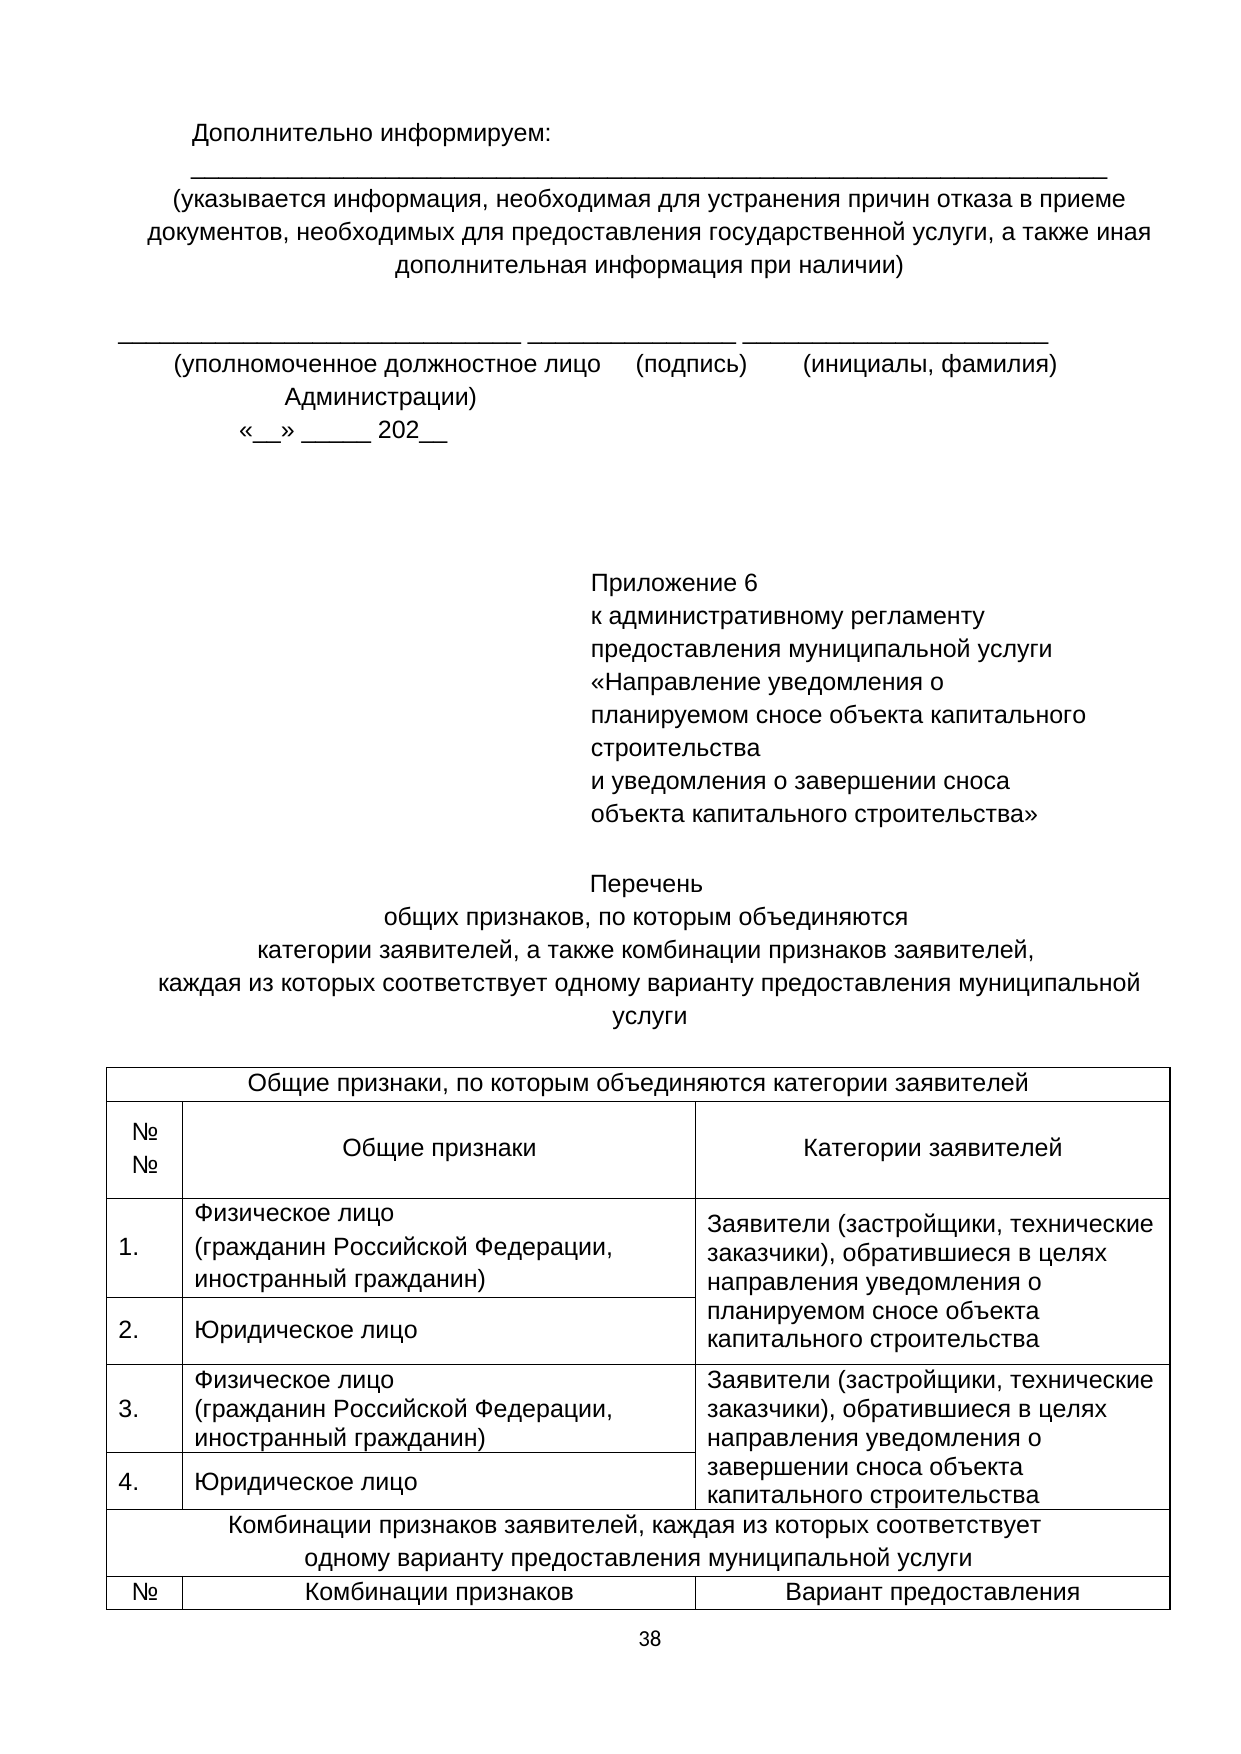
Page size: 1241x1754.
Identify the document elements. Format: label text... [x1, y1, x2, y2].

table_cell №№ [107, 1102, 182, 1197]
subtitle Перечень общих признаков, по которым объединяются категории заявителей, а также комбинации признаков заявителей, каждая из которых соответствует одному варианту предоставления муниципальной услуги [118, 869, 1181, 1030]
text Администрации) [118, 382, 1181, 411]
table_cell Заявители (застройщики, технические заказчики), обратившиеся в целях направления уведомления о завершении сноса объекта капитального строительства [696, 1365, 1169, 1509]
table_header «__» _____ 202__ [107, 415, 579, 832]
table_cell Категории заявителей [696, 1102, 1169, 1197]
table_cell 2. [107, 1298, 182, 1364]
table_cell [696, 1577, 1169, 1609]
table_cell №№ [107, 1577, 182, 1609]
table_cell Общие признаки [183, 1102, 695, 1197]
table_cell Заявители (застройщики, технические заказчики), обратившиеся в целях направления уведомления о планируемом сносе объекта капитального строительства [696, 1199, 1169, 1364]
table_cell Комбинации признаков заявителей, каждая из которых соответствует одному варианту предоставления муниципальной услуги [107, 1510, 1169, 1576]
text __________________________________________________________________ (указывается информация, необходимая для устранения причин отказа в приеме документов, необходимых для предоставления государственной услуги, а также иная дополнительная информация при наличии) [118, 151, 1181, 279]
text Дополнительно информируем: [118, 118, 1181, 147]
table_header Общие признаки, по которым объединяются категории заявителей [107, 1068, 1169, 1101]
table_cell 1. [107, 1199, 182, 1297]
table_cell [183, 1577, 695, 1609]
text _____________________________ _______________ ______________________ [118, 316, 1181, 345]
table_cell Юридическое лицо [183, 1298, 695, 1364]
table_cell 3. [107, 1365, 182, 1452]
table_header Приложение 6 к административному регламенту предоставления муниципальной услуги «Направление уведомления о планируемом сносе объекта капитального строительства и уведомления о завершении сноса объекта капитального строительства» [579, 415, 1111, 832]
table_cell Физическое лицо (гражданин Российской Федерации, иностранный гражданин) [183, 1365, 695, 1452]
table_cell Юридическое лицо [183, 1453, 695, 1509]
text (уполномоченное должностное лицо (подпись) (инициалы, фамилия) [118, 349, 1181, 378]
table_cell 4. [107, 1453, 182, 1509]
table_cell Физическое лицо (гражданин Российской Федерации, иностранный гражданин) [183, 1199, 695, 1297]
